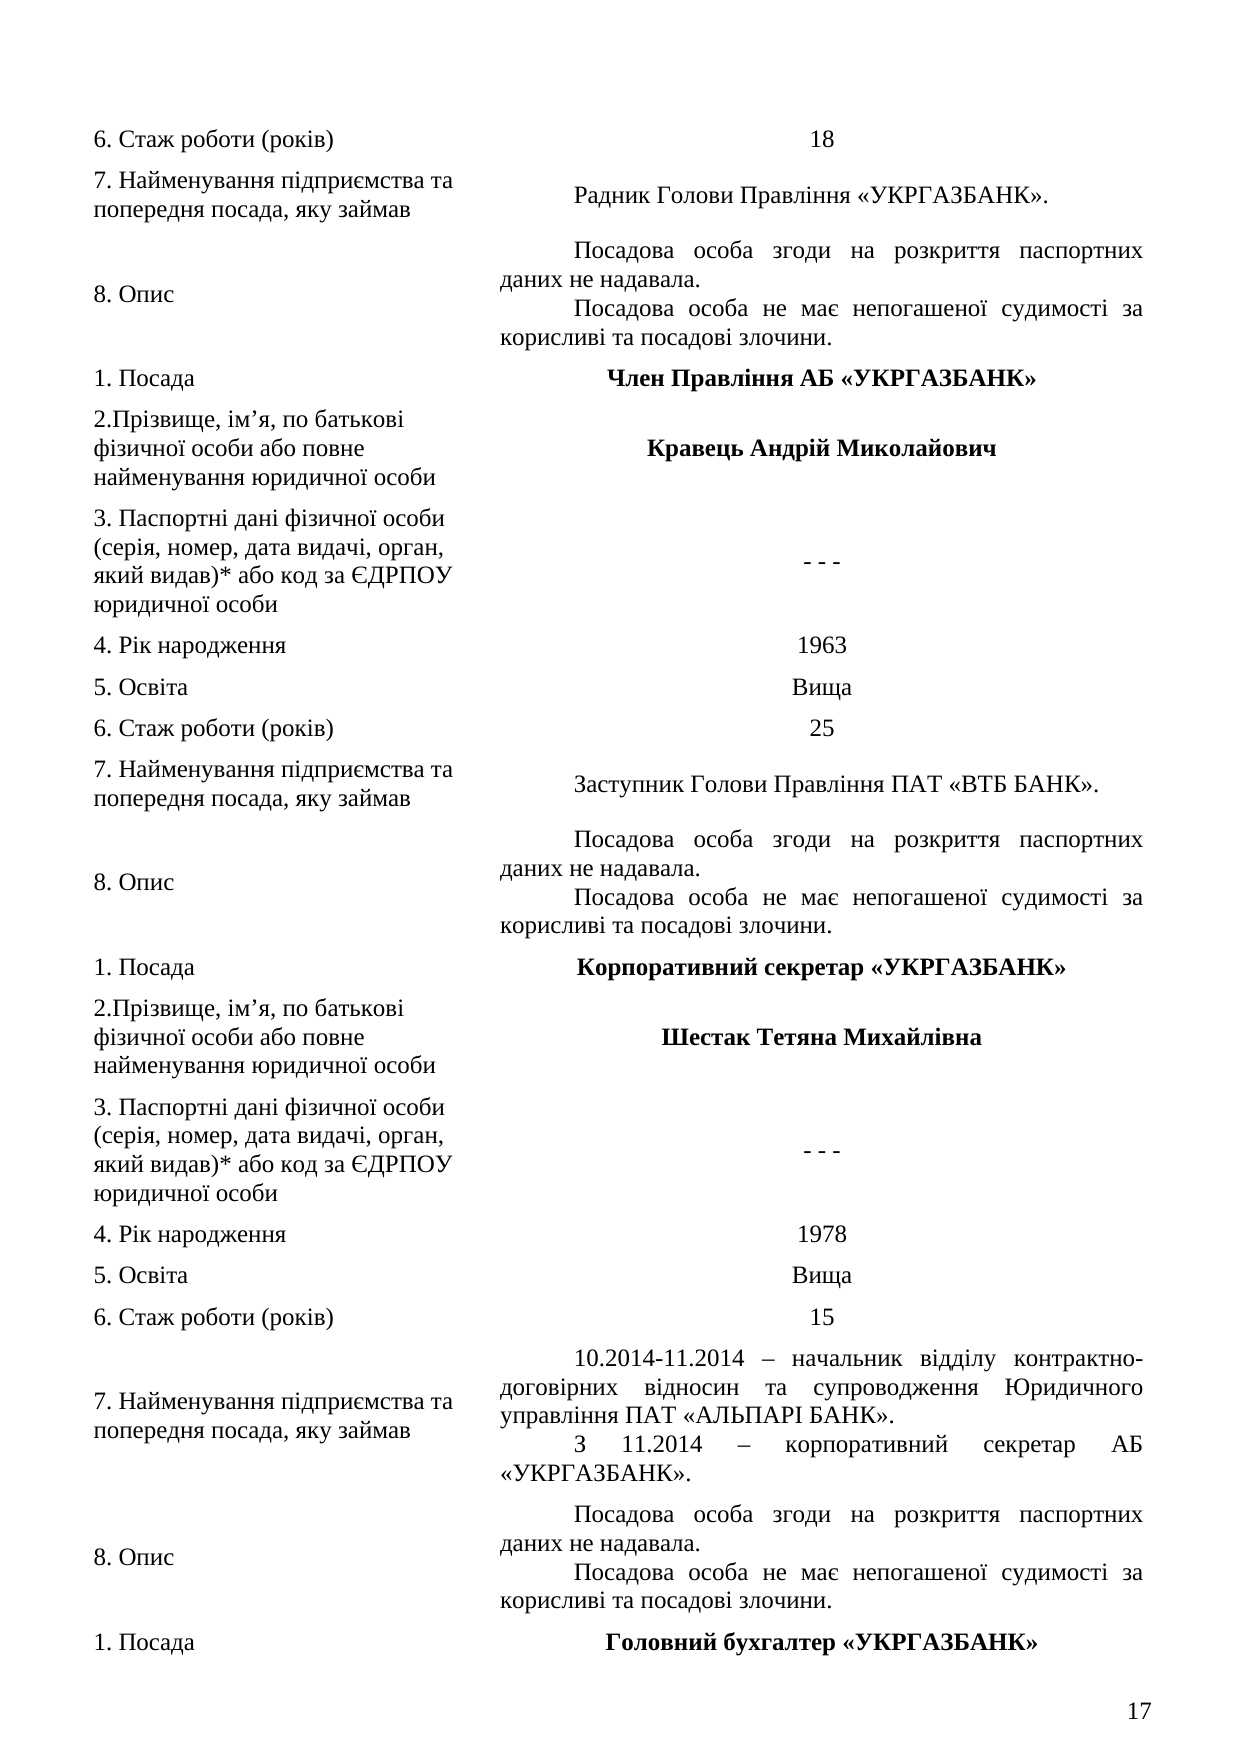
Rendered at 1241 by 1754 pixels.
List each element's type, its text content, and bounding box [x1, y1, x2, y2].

table_cell 2.Прізвище, ім’я, по батькові фізичної особи або повне найменування юридичної особи [87, 398, 493, 497]
table_cell 1. Посада [87, 357, 493, 398]
table_cell 1. Посада [87, 946, 493, 987]
table_cell Заступник Голови Правлiння ПАТ «ВТБ БАНК». [494, 748, 1150, 818]
table_cell - - - [494, 1086, 1150, 1213]
table_cell Член Правлiння АБ «УКРГАЗБАНК» [494, 357, 1150, 398]
table_cell 6. Стаж роботи (років) [87, 1296, 493, 1337]
table_cell 4. Рік народження [87, 1213, 493, 1254]
table_cell 5. Освіта [87, 666, 493, 707]
table_cell - - - [494, 497, 1150, 624]
table_cell 1978 [494, 1213, 1150, 1254]
table_cell 4. Рік народження [87, 624, 493, 666]
table_cell 2.Прізвище, ім’я, по батькові фізичної особи або повне найменування юридичної особи [87, 987, 493, 1086]
table_cell 8. Опис [87, 1493, 493, 1621]
table_cell 8. Опис [87, 229, 493, 357]
table_cell 1. Посада [87, 1621, 493, 1662]
table_cell Посадова особа згоди на розкриття паспортних даних не надавала. Посадова особа не має непогашеної судимостi за корисливi та посадовi злочини. [494, 229, 1150, 357]
table_cell Вища [494, 1254, 1150, 1296]
table_cell 6. Стаж роботи (років) [87, 118, 493, 159]
table_cell 3. Паспортні дані фізичної особи (серія, номер, дата видачі, орган, який видав)* або код за ЄДРПОУ юридичної особи [87, 1086, 493, 1213]
table_cell 18 [494, 118, 1150, 159]
table_cell 7. Найменування підприємства та попередня посада, яку займав [87, 748, 493, 818]
table_cell 7. Найменування підприємства та попередня посада, яку займав [87, 159, 493, 229]
table_cell 25 [494, 707, 1150, 748]
table_cell Вища [494, 666, 1150, 707]
table_cell Корпоративний секретар «УКРГАЗБАНК» [494, 946, 1150, 987]
table_cell 5. Освіта [87, 1254, 493, 1296]
table_cell Шестак Тетяна Михайлiвна [494, 987, 1150, 1086]
table_cell 3. Паспортні дані фізичної особи (серія, номер, дата видачі, орган, який видав)* або код за ЄДРПОУ юридичної особи [87, 497, 493, 624]
table_cell Посадова особа згоди на розкриття паспортних даних не надавала. Посадова особа не має непогашеної судимостi за корисливi та посадовi злочини. [494, 1493, 1150, 1621]
table_cell Посадова особа згоди на розкриття паспортних даних не надавала. Посадова особа не має непогашеної судимостi за корисливi та посадовi злочини. [494, 818, 1150, 946]
table_cell 8. Опис [87, 818, 493, 946]
table_cell 7. Найменування підприємства та попередня посада, яку займав [87, 1337, 493, 1493]
table_cell 10.2014-11.2014 – начальник вiддiлу контрактно-договiрних вiдносин та супроводження Юридичного управлiння ПАТ «АЛЬПАРI БАНК». З 11.2014 – корпоративний секретар АБ «УКРГАЗБАНК». [494, 1337, 1150, 1493]
table_cell Радник Голови Правлiння «УКРГАЗБАНК». [494, 159, 1150, 229]
table_cell 1963 [494, 624, 1150, 666]
table_cell Кравець Андрiй Миколайович [494, 398, 1150, 497]
table_cell Головний бухгалтер «УКРГАЗБАНК» [494, 1621, 1150, 1662]
table_cell 6. Стаж роботи (років) [87, 707, 493, 748]
table_cell 15 [494, 1296, 1150, 1337]
